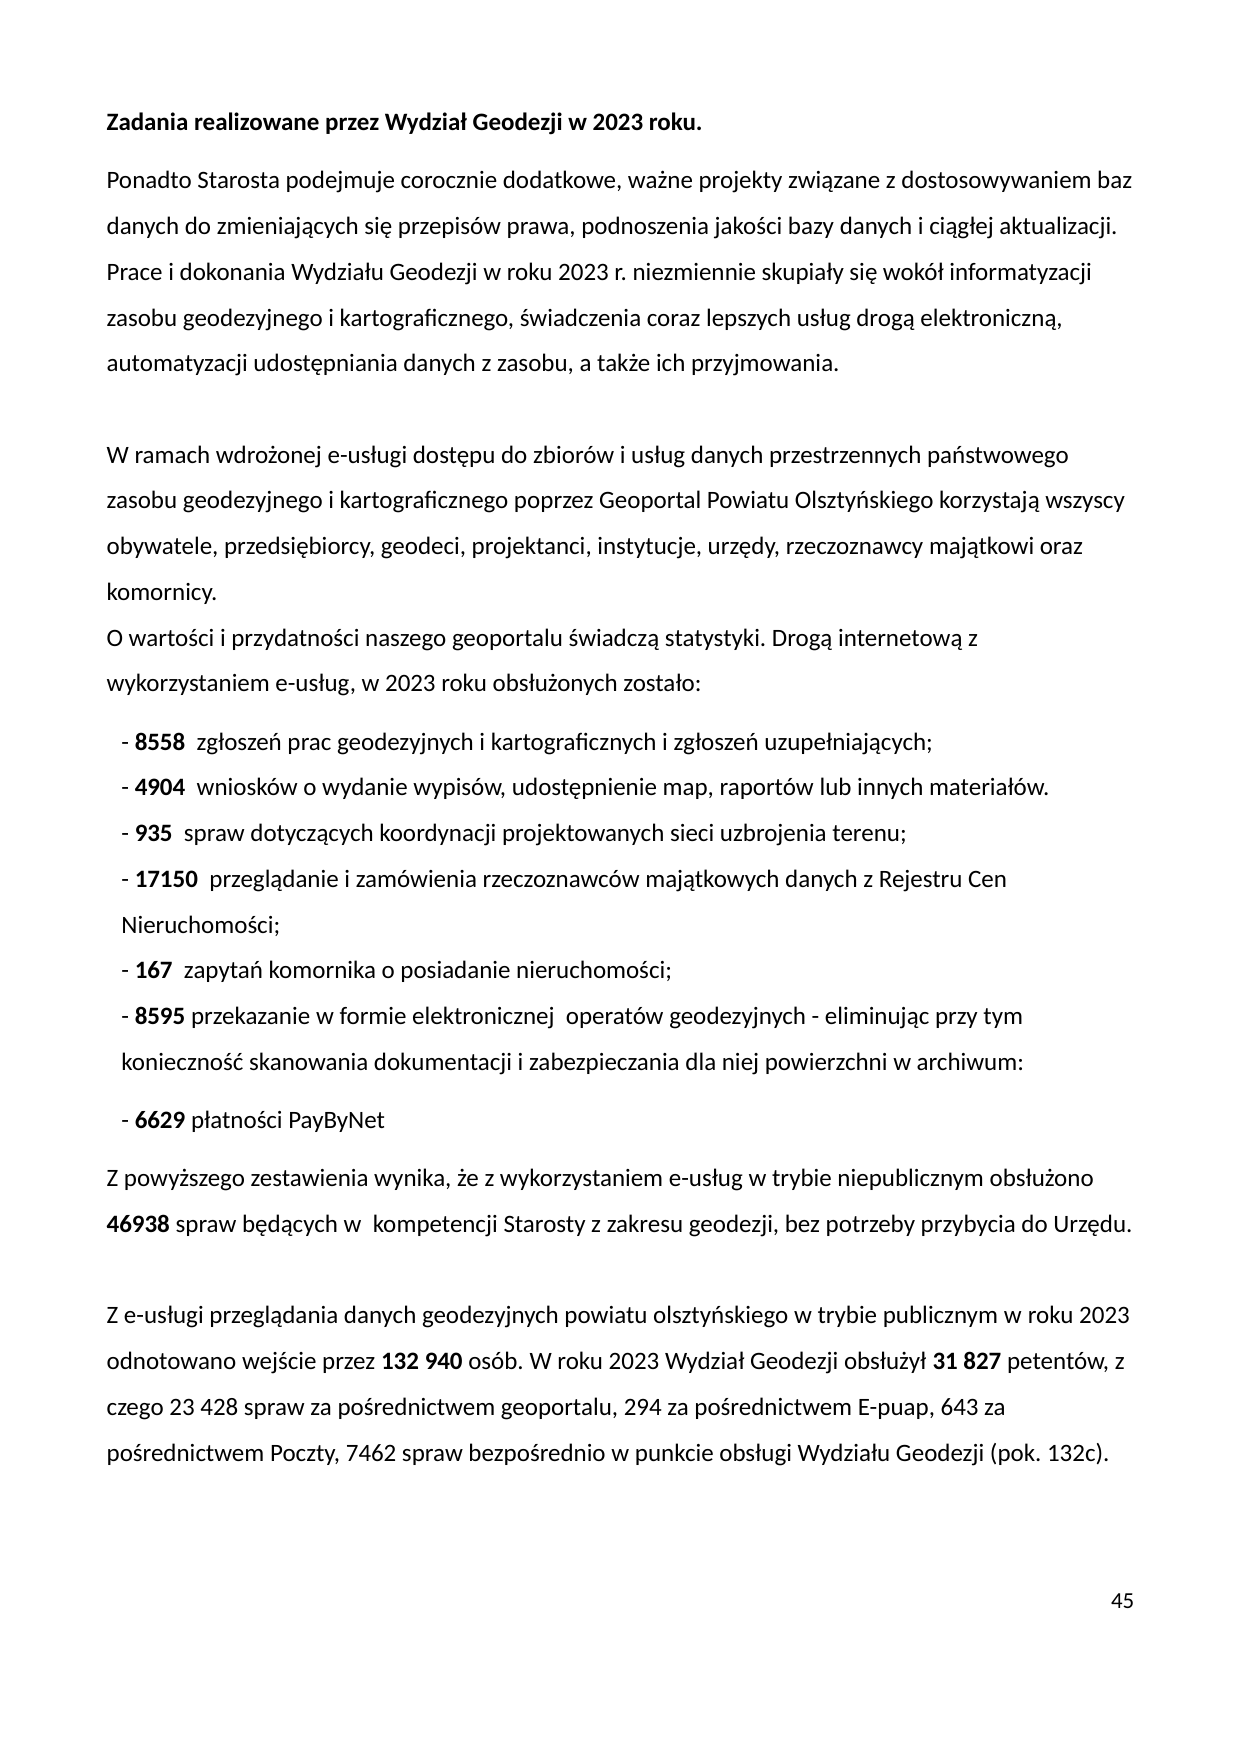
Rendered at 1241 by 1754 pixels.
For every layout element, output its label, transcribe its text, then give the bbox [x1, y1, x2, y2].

text Prace i dokonania Wydziału Geodezji w roku 2023 r. niezmiennie skupiały się wokół informatyzacji zasobu geodezyjnego i kartograficznego, świadczenia coraz lepszych usług drogą elektroniczną, automatyzacji udostępniania danych z zasobu, a także ich przyjmowania. [106, 256, 1134, 378]
text Zadania realizowane przez Wydział Geodezji w 2023 roku. [106, 106, 1134, 137]
text - 6629 płatności PayByNet [121, 1104, 1134, 1135]
text - 8558 zgłoszeń prac geodezyjnych i kartograficznych i zgłoszeń uzupełniających; [121, 726, 1134, 756]
text Ponadto Starosta podejmuje corocznie dodatkowe, ważne projekty związane z dostosowywaniem baz danych do zmieniających się przepisów prawa, podnoszenia jakości bazy danych i ciągłej aktualizacji. [106, 164, 1134, 241]
text - 4904 wniosków o wydanie wypisów, udostępnienie map, raportów lub innych materiałów. [121, 772, 1134, 802]
text - 167 zapytań komornika o posiadanie nieruchomości; [121, 954, 1134, 985]
text Z e-usługi przeglądania danych geodezyjnych powiatu olsztyńskiego w trybie publicznym w roku 2023 odnotowano wejście przez 132 940 osób. W roku 2023 Wydział Geodezji obsłużył 31 827 petentów, z czego 23 428 spraw za pośrednictwem geoportalu, 294 za pośrednictwem E-puap, 643 za pośrednictwem Poczty, 7462 spraw bezpośrednio w punkcie obsługi Wydziału Geodezji (pok. 132c). [106, 1299, 1134, 1467]
text W ramach wdrożonej e-usługi dostępu do zbiorów i usług danych przestrzennych państwowego zasobu geodezyjnego i kartograficznego poprzez Geoportal Powiatu Olsztyńskiego korzystają wszyscy obywatele, przedsiębiorcy, geodeci, projektanci, instytucje, urzędy, rzeczoznawcy majątkowi oraz komornicy. [106, 439, 1134, 607]
text - 17150 przeglądanie i zamówienia rzeczoznawców majątkowych danych z Rejestru Cen Nieruchomości; [121, 863, 1134, 939]
text - 935 spraw dotyczących koordynacji projektowanych sieci uzbrojenia terenu; [121, 817, 1134, 848]
text Z powyższego zestawienia wynika, że z wykorzystaniem e-usług w trybie niepublicznym obsłużono 46938 spraw będących w kompetencji Starosty z zakresu geodezji, bez potrzeby przybycia do Urzędu. [106, 1162, 1134, 1239]
text - 8595 przekazanie w formie elektronicznej operatów geodezyjnych - eliminując przy tym konieczność skanowania dokumentacji i zabezpieczania dla niej powierzchni w archiwum: [121, 1000, 1134, 1076]
text O wartości i przydatności naszego geoportalu świadczą statystyki. Drogą internetową z wykorzystaniem e-usług, w 2023 roku obsłużonych zostało: [106, 622, 1134, 698]
